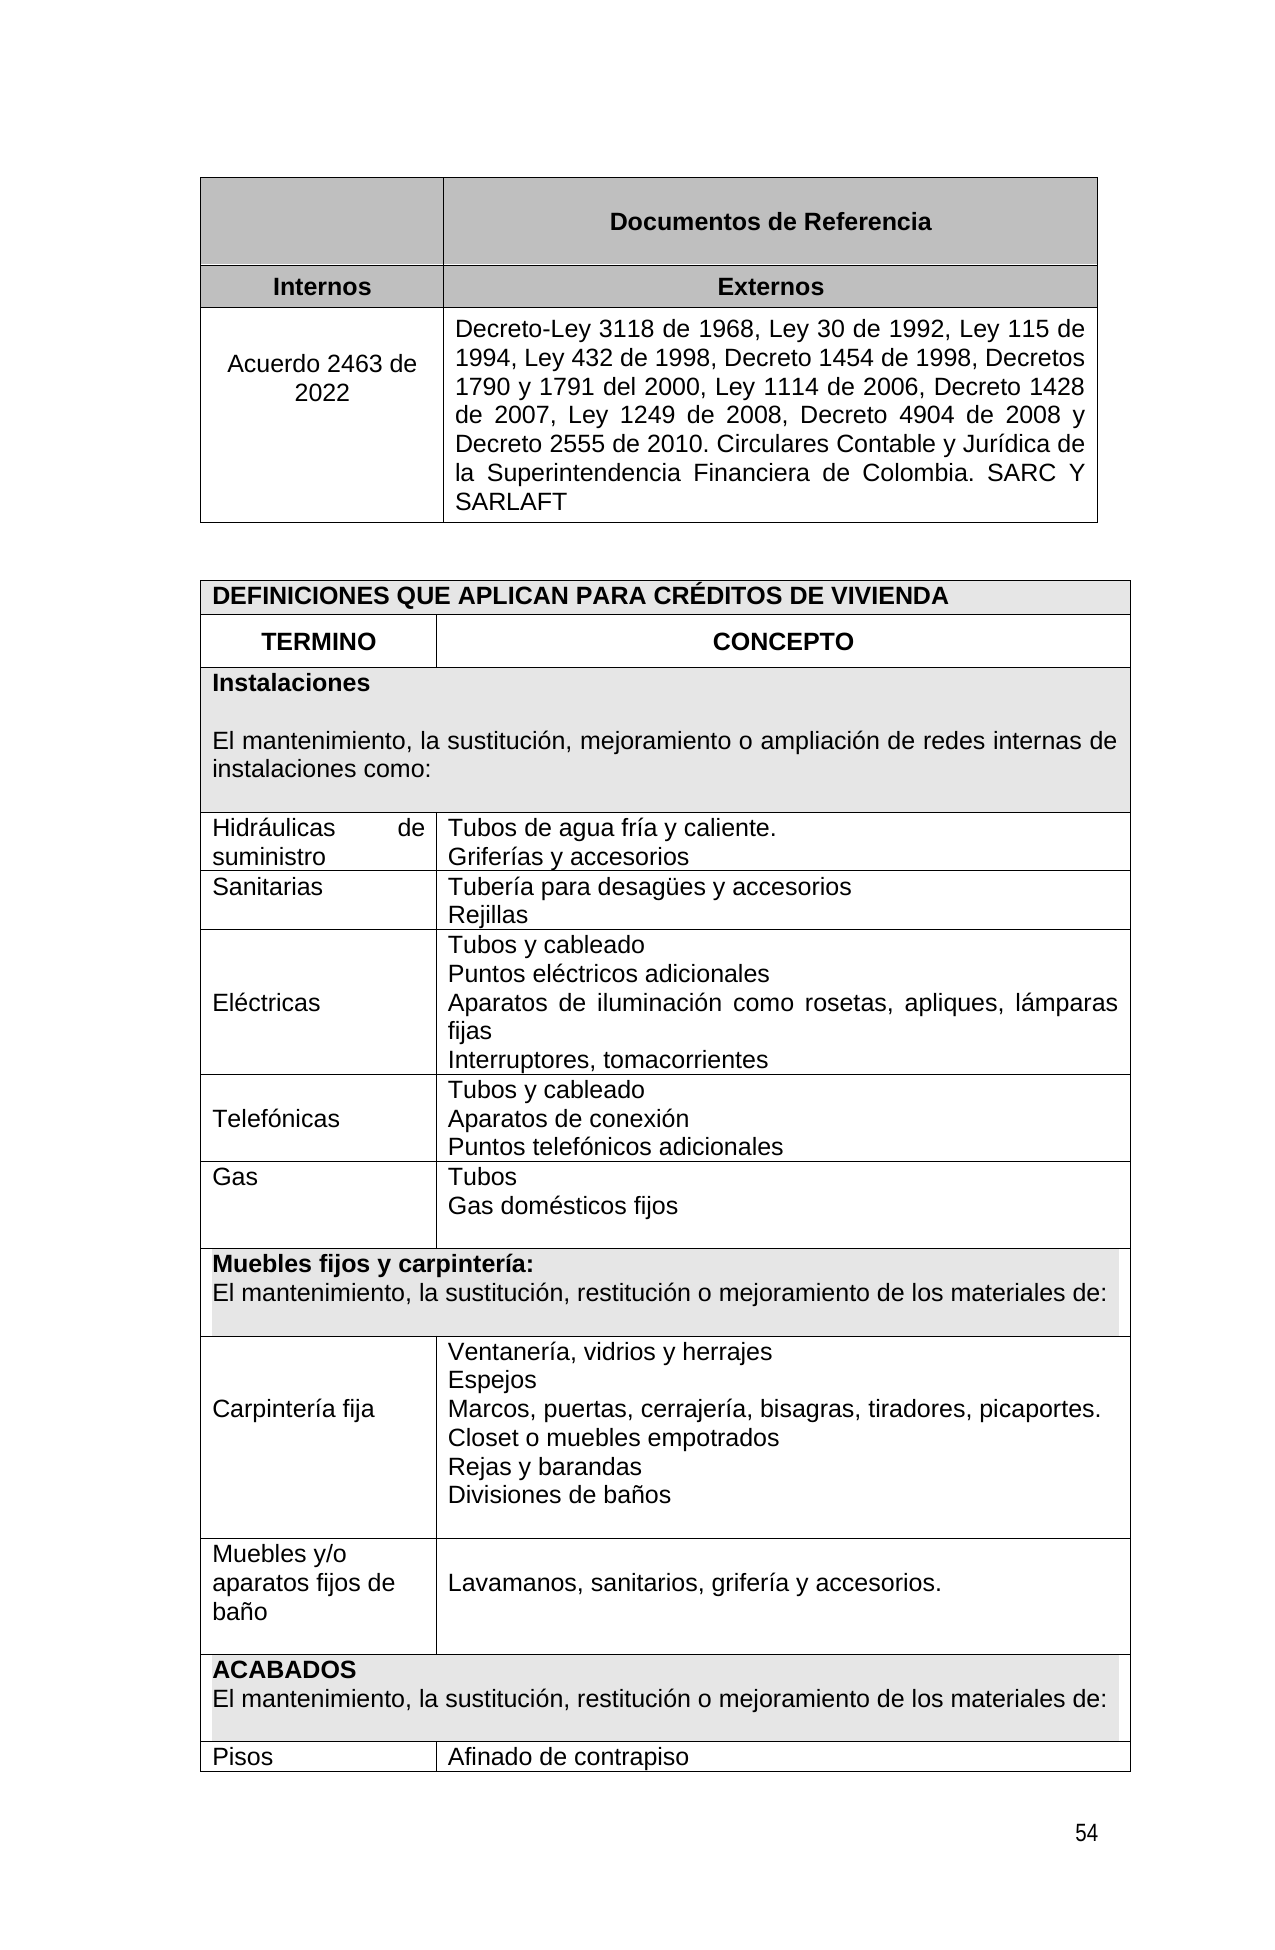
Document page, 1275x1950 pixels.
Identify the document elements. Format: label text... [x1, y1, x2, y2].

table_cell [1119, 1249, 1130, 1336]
table_cell Hidráulicas de suministro [201, 813, 436, 870]
table_cell Ventanería, vidrios y herrajes Espejos Marcos, puertas, cerrajería, bisagras, tiradores, picaportes. Closet o muebles empotrados Rejas y barandas Divisiones de baños [437, 1337, 1130, 1538]
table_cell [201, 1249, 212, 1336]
table_cell Sanitarias [201, 871, 436, 929]
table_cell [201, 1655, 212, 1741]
table_cell CONCEPTO [437, 615, 1130, 667]
table_header DEFINICIONES QUE APLICAN PARA CRÉDITOS DE VIVIENDA [201, 581, 1130, 614]
table_cell TERMINO [201, 615, 436, 667]
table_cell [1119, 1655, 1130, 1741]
table_cell Telefónicas [201, 1075, 436, 1161]
table_cell Gas [201, 1162, 436, 1248]
table_cell Internos [201, 266, 443, 307]
table_cell Tubos y cableado Puntos eléctricos adicionales Aparatos de iluminación como rosetas, apliques, lámparas fijas Interruptores, tomacorrientes [437, 930, 1130, 1074]
table_cell Externos [444, 266, 1097, 307]
table_cell Acuerdo 2463 de 2022 [201, 308, 443, 522]
table_cell Lavamanos, sanitarios, grifería y accesorios. [437, 1539, 1130, 1654]
table_cell Decreto-Ley 3118 de 1968, Ley 30 de 1992, Ley 115 de 1994, Ley 432 de 1998, Decreto 1454 de 1998, Decretos 1790 y 1791 del 2000, Ley 1114 de 2006, Decreto 1428 de 2007, Ley 1249 de 2008, Decreto 4904 de 2008 y Decreto 2555 de 2010. Circulares Contable y Jurídica de la Superintendencia Financiera de Colombia. SARC Y SARLAFT [444, 308, 1097, 522]
table_cell Pisos [201, 1742, 436, 1771]
table_cell Tubos Gas domésticos fijos [437, 1162, 1130, 1248]
table_cell Instalaciones El mantenimiento, la sustitución, mejoramiento o ampliación de redes internas de instalaciones como: [201, 668, 1130, 812]
table_cell [201, 178, 443, 264]
table_cell Muebles y/o aparatos fijos de baño [201, 1539, 436, 1654]
table_cell Documentos de Referencia [444, 178, 1097, 264]
table_cell Tubos de agua fría y caliente. Griferías y accesorios [437, 813, 1130, 870]
table_cell Carpintería fija [201, 1337, 436, 1538]
table_cell Tubos y cableado Aparatos de conexión Puntos telefónicos adicionales [437, 1075, 1130, 1161]
table_cell Eléctricas [201, 930, 436, 1074]
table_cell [437, 1742, 1130, 1771]
table_cell Tubería para desagües y accesorios Rejillas [437, 871, 1130, 929]
